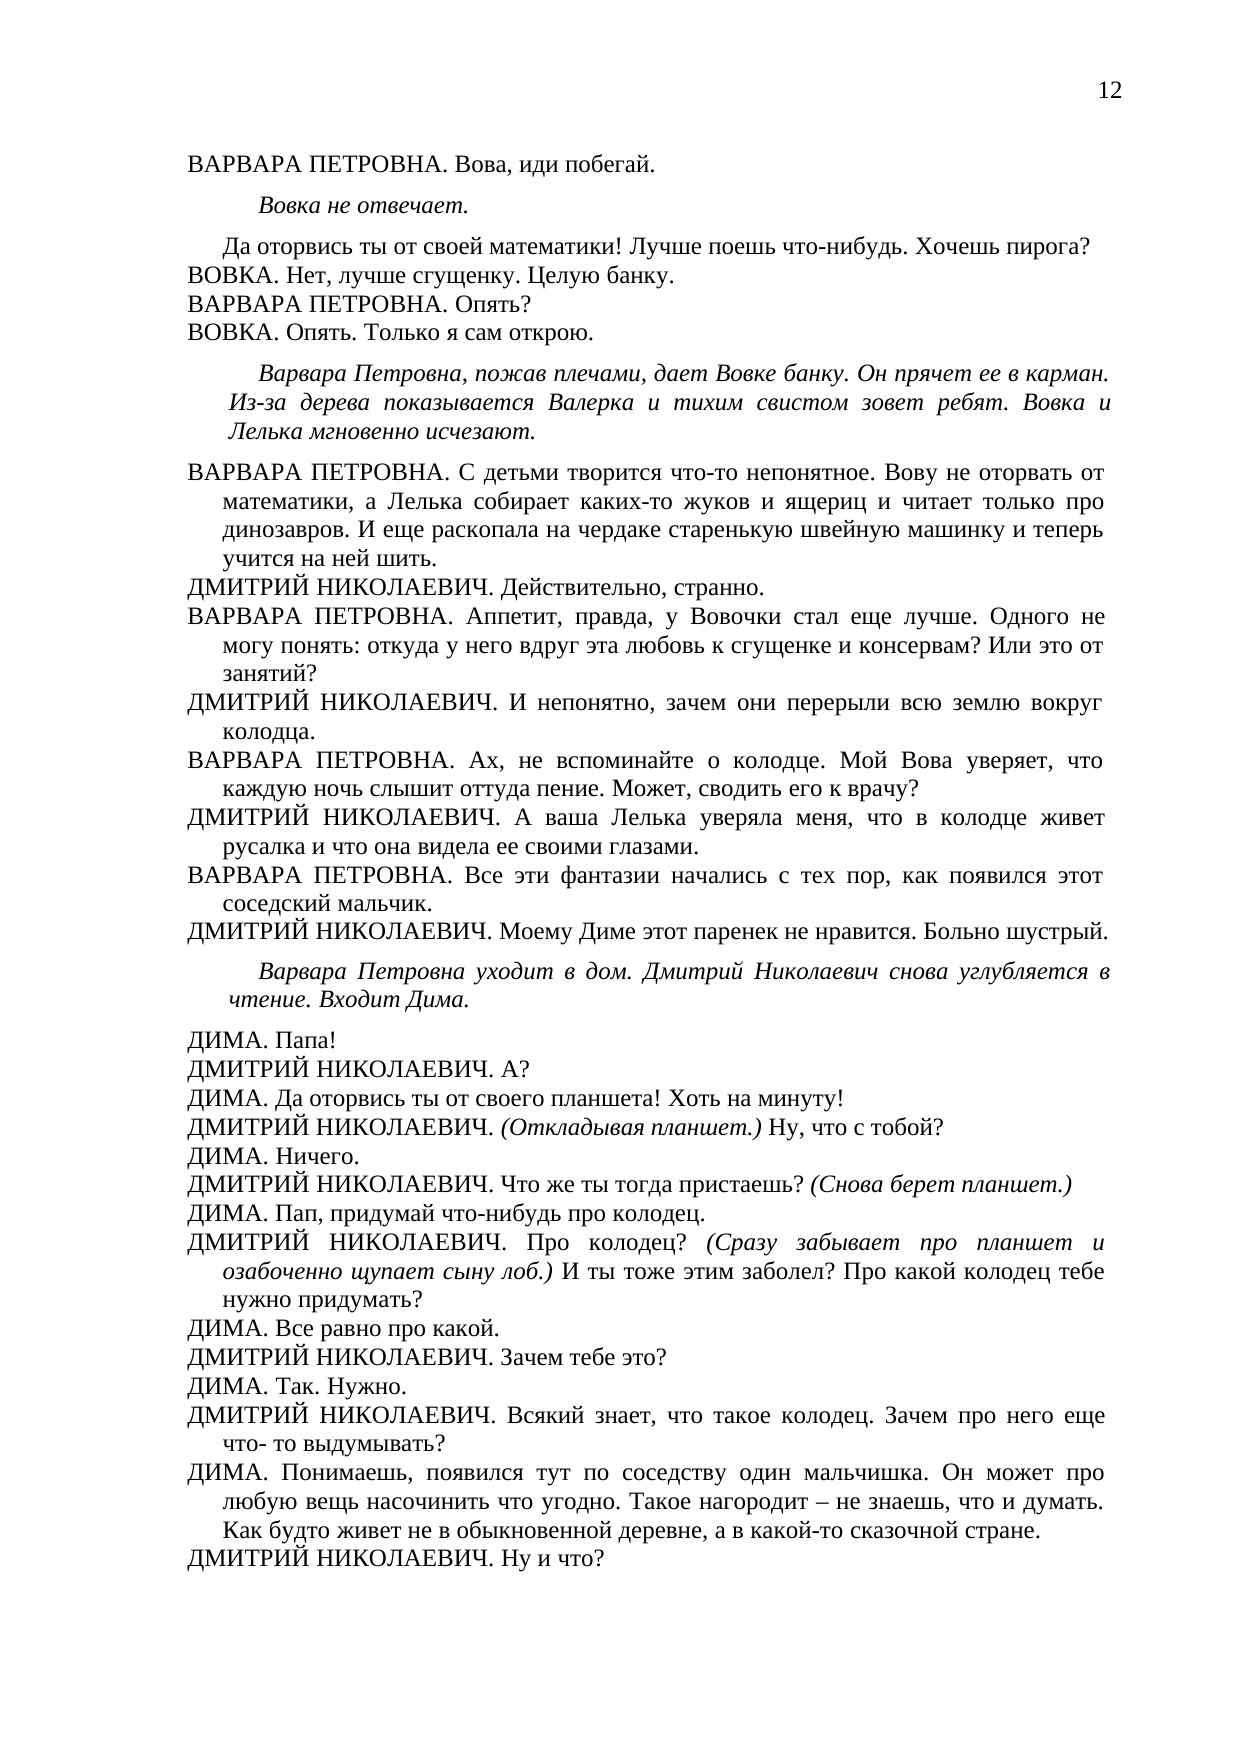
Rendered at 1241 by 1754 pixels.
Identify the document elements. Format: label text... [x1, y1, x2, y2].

text Да оторвись ты от своей математики! Лучше поешь что-нибудь. Хочешь пирога? [222, 231, 1123, 260]
text ДМИТРИЙ НИКОЛАЕВИЧ. А? [187, 1054, 1123, 1083]
text ВАРВАРА ПЕТРОВНА. Все эти фантазии начались с тех пор, как появился этот соседский мальчик. [187, 860, 1104, 917]
text ДМИТРИЙ НИКОЛАЕВИЧ. Ну и что? [187, 1543, 1123, 1572]
text ДМИТРИЙ НИКОЛАЕВИЧ. Моему Диме этот паренек не нравится. Больно шустрый. [187, 917, 1123, 946]
text ДИМА. Все равно про какой. [187, 1313, 1123, 1342]
text ДМИТРИЙ НИКОЛАЕВИЧ. А ваша Лелька уверяла меня, что в колодце живет русалка и что она видела ее своими глазами. [187, 802, 1105, 860]
text ДИМА. Папа! [187, 1026, 1123, 1054]
text Варвара Петровна, пожав плечами, дает Вовке банку. Он прячет ее в карман. Из-за дерева показывается Валерка и тихим свистом зовет ребят. Вовка и Лелька мгновенно исчезают. [228, 358, 1111, 445]
text ДИМА. Пап, придумай что-нибудь про колодец. [187, 1198, 1123, 1227]
text ДМИТРИЙ НИКОЛАЕВИЧ. Всякий знает, что такое колодец. Зачем про него еще что- то выдумывать? [187, 1400, 1106, 1457]
text ДИМА. Да оторвись ты от своего планшета! Хоть на минуту! ДМИТРИЙ НИКОЛАЕВИЧ. (Откладывая планшет.) Ну, что с тобой? ДИМА. Ничего. [187, 1083, 946, 1170]
text ДМИТРИЙ НИКОЛАЕВИЧ. Действительно, странно. [187, 572, 1123, 601]
text ВАРВАРА ПЕТРОВНА. Аппетит, правда, у Вовочки стал еще лучше. Одного не могу понять: откуда у него вдруг эта любовь к сгущенке и консервам? Или это от занятий? [187, 601, 1105, 687]
text ДМИТРИЙ НИКОЛАЕВИЧ. И непонятно, зачем они перерыли всю землю вокруг колодца. [187, 687, 1104, 745]
text ВАРВАРА ПЕТРОВНА. Ах, не вспоминайте о колодце. Мой Вова уверяет, что каждую ночь слышит оттуда пение. Может, сводить его к врачу? [187, 745, 1104, 802]
text ВОВКА. Опять. Только я сам открою. [187, 318, 1123, 346]
text ДМИТРИЙ НИКОЛАЕВИЧ. Про колодец? (Сразу забывает про планшет и озабоченно щупает сыну лоб.) И ты тоже этим заболел? Про какой колодец тебе нужно придумать? [187, 1227, 1105, 1313]
text ДМИТРИЙ НИКОЛАЕВИЧ. Зачем тебе это? ДИМА. Так. Нужно. [187, 1342, 669, 1400]
text ВАРВАРА ПЕТРОВНА. С детьми творится что-то непонятное. Вову не оторвать от математики, а Лелька собирает каких-то жуков и ящериц и читает только про динозавров. И еще раскопала на чердаке старенькую швейную машинку и теперь учится на ней шить. [187, 457, 1105, 572]
text Вовка не отвечает. [258, 190, 1123, 219]
text ДИМА. Понимаешь, появился тут по соседству один мальчишка. Он может про любую вещь насочинить что угодно. Такое нагородит – не знаешь, что и думать. Как будто живет не в обыкновенной деревне, а в какой-то сказочной стране. [187, 1457, 1105, 1543]
text ВОВКА. Нет, лучше сгущенку. Целую банку. ВАРВАРА ПЕТРОВНА. Опять? [187, 260, 681, 318]
text ДМИТРИЙ НИКОЛАЕВИЧ. Что же ты тогда пристаешь? (Снова берет планшет.) [187, 1170, 1123, 1198]
text Варвара Петровна уходит в дом. Дмитрий Николаевич снова углубляется в чтение. Входит Дима. [228, 957, 1111, 1013]
text ВАРВАРА ПЕТРОВНА. Вова, иди побегай. [187, 149, 1123, 178]
